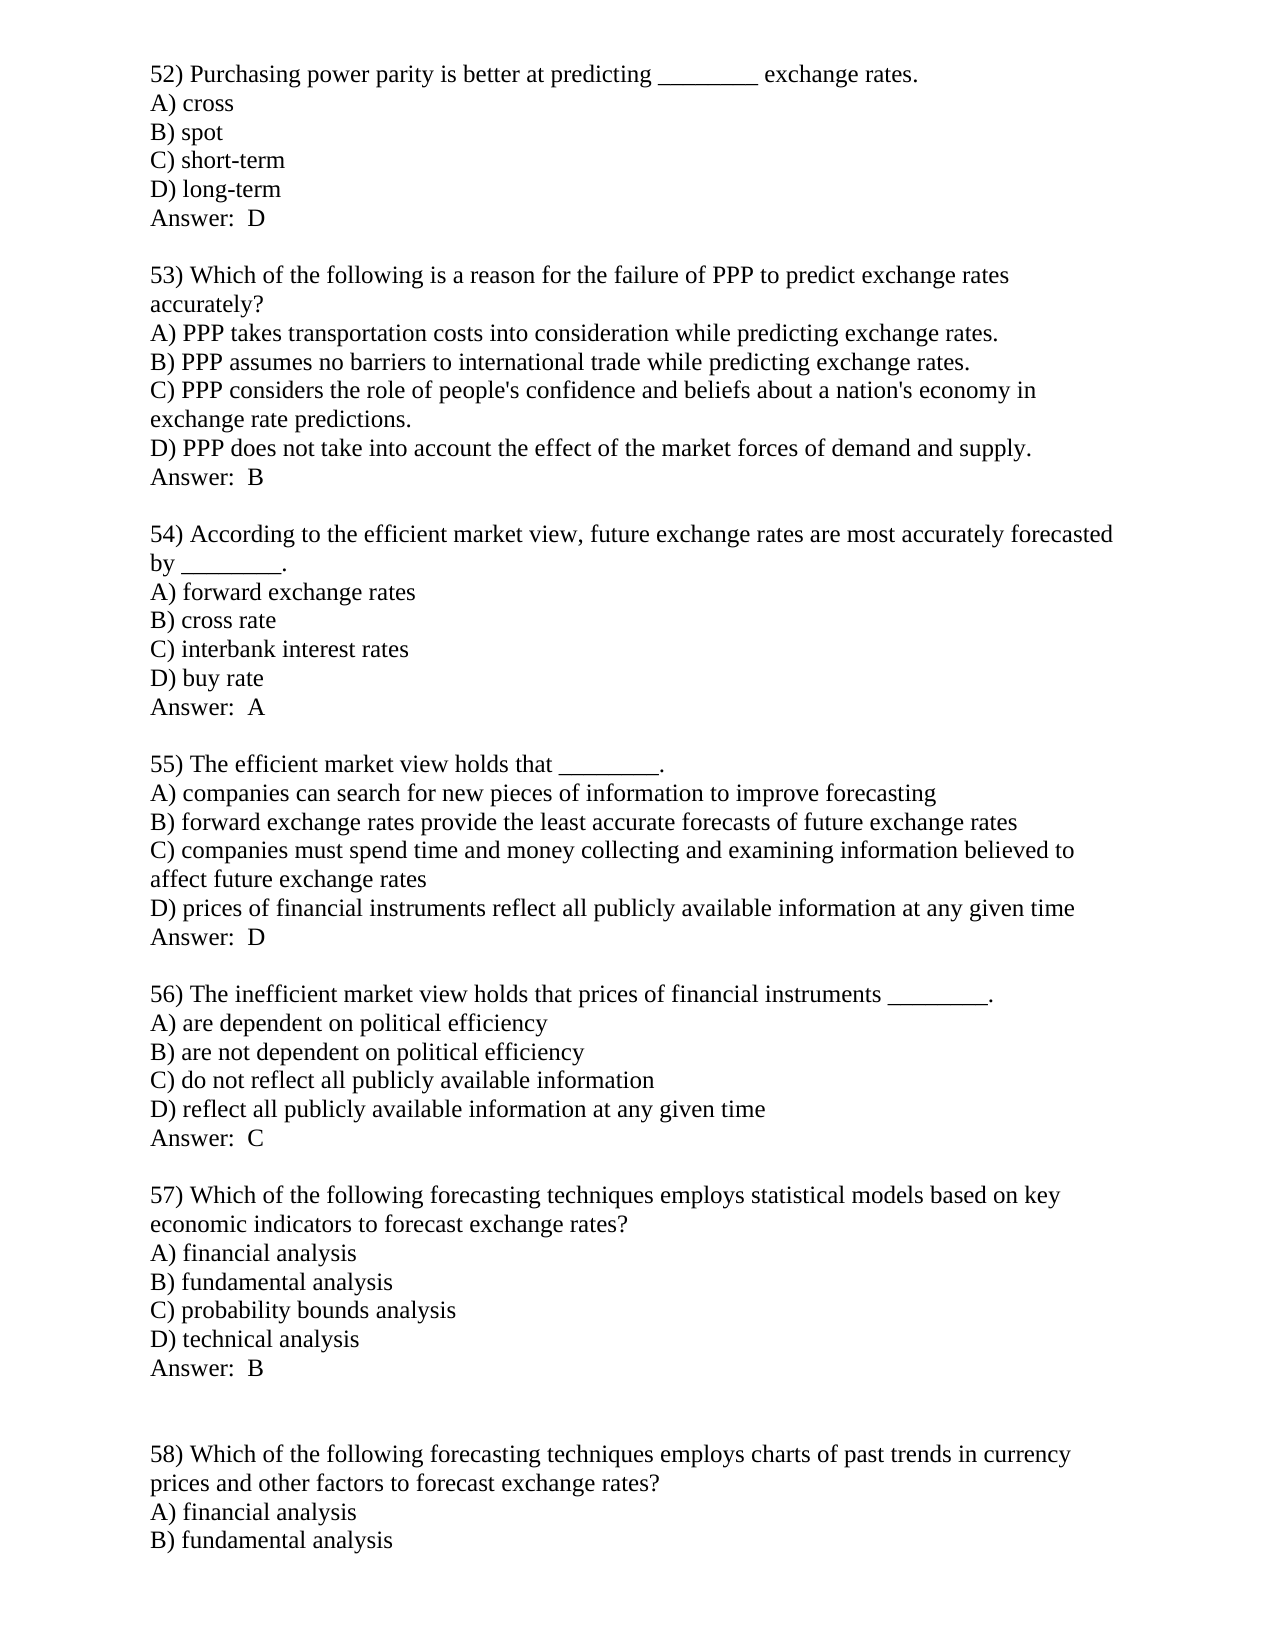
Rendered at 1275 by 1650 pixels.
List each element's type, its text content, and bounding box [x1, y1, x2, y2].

text C) companies must spend time and money collecting and examining information believed to affect future exchange rates [150, 835, 1125, 893]
text Answer: D [150, 203, 1125, 232]
text Answer: B [150, 462, 1125, 490]
text A) forward exchange rates [150, 577, 1125, 605]
text B) spot [150, 117, 1125, 145]
text 55) The efficient market view holds that ________. [150, 749, 1125, 778]
text A) PPP takes transportation costs into consideration while predicting exchange rates. [150, 318, 1125, 347]
text C) interbank interest rates [150, 634, 1125, 663]
text C) do not reflect all publicly available information [150, 1065, 1125, 1094]
text B) PPP assumes no barriers to international trade while predicting exchange rates. [150, 347, 1125, 375]
text C) short-term [150, 145, 1125, 174]
text D) PPP does not take into account the effect of the market forces of demand and supply. [150, 433, 1125, 462]
text 58) Which of the following forecasting techniques employs charts of past trends in currency prices and other factors to forecast exchange rates? [150, 1439, 1125, 1497]
text D) prices of financial instruments reflect all publicly available information at any given time [150, 893, 1125, 922]
text B) cross rate [150, 605, 1125, 634]
text B) fundamental analysis [150, 1525, 1125, 1554]
text B) fundamental analysis [150, 1267, 1125, 1295]
text A) financial analysis [150, 1497, 1125, 1525]
text C) PPP considers the role of people's confidence and beliefs about a nation's economy in exchange rate predictions. [150, 375, 1125, 433]
text A) cross [150, 88, 1125, 117]
text D) reflect all publicly available information at any given time [150, 1094, 1125, 1123]
text A) companies can search for new pieces of information to improve forecasting [150, 778, 1125, 807]
text C) probability bounds analysis [150, 1295, 1125, 1324]
text Answer: A [150, 692, 1125, 720]
text B) are not dependent on political efficiency [150, 1037, 1125, 1065]
text D) long-term [150, 174, 1125, 203]
text 56) The inefficient market view holds that prices of financial instruments ________. [150, 979, 1125, 1008]
text Answer: D [150, 922, 1125, 950]
text 52) Purchasing power parity is better at predicting ________ exchange rates. [150, 59, 1125, 88]
text D) technical analysis [150, 1324, 1125, 1353]
text B) forward exchange rates provide the least accurate forecasts of future exchange rates [150, 807, 1125, 835]
text 53) Which of the following is a reason for the failure of PPP to predict exchange rates accurately? [150, 260, 1125, 318]
text A) financial analysis [150, 1238, 1125, 1267]
text D) buy rate [150, 663, 1125, 692]
text A) are dependent on political efficiency [150, 1008, 1125, 1037]
text Answer: C [150, 1123, 1125, 1152]
text 54) According to the efficient market view, future exchange rates are most accurately forecasted by ________. [150, 519, 1125, 577]
text 57) Which of the following forecasting techniques employs statistical models based on key economic indicators to forecast exchange rates? [150, 1180, 1125, 1238]
text Answer: B [150, 1353, 1125, 1382]
